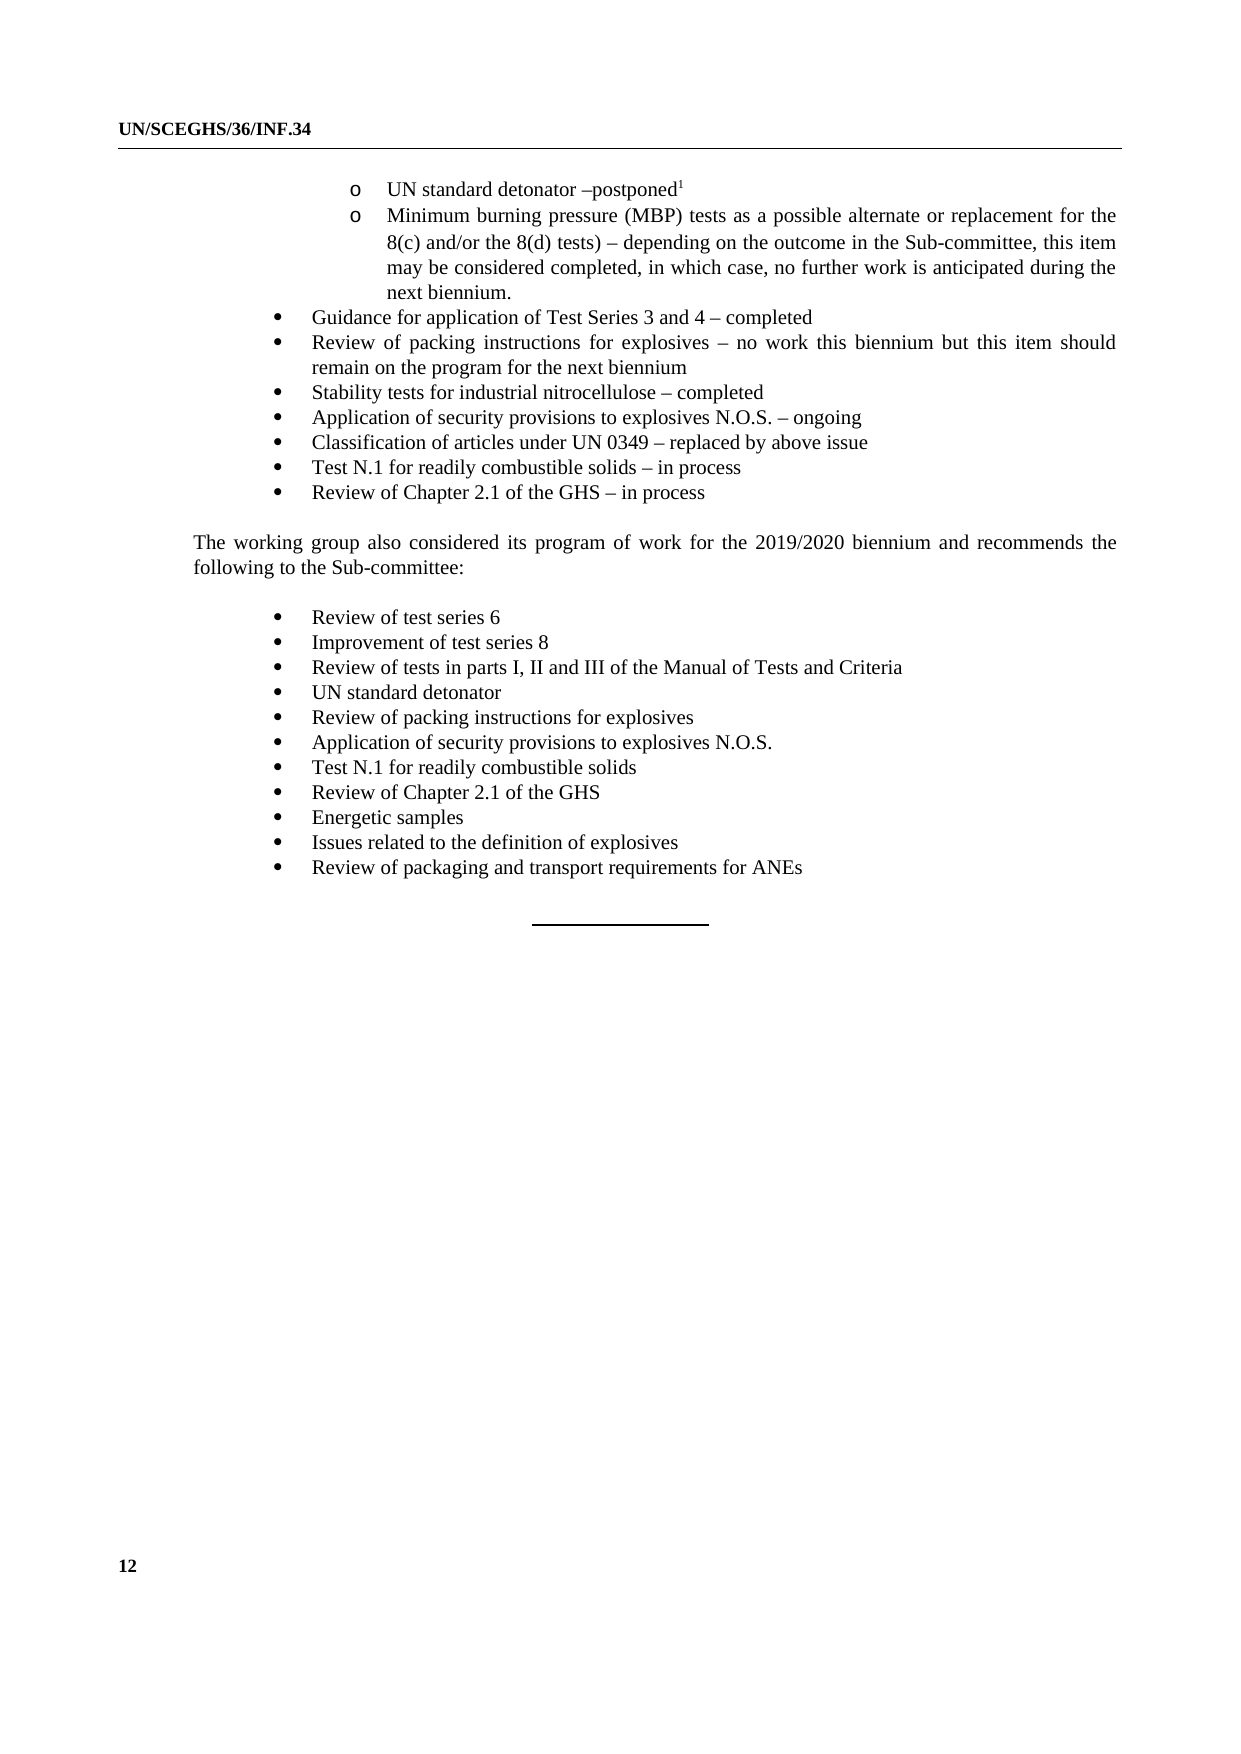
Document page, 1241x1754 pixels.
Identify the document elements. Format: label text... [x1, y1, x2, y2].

list Review of tests in parts I, II and III of the Manual of Tests and Criteria [274, 654, 1118, 679]
list Review of packing instructions for explosives – no work this biennium but this item should remain on the program for the next biennium [274, 329, 1118, 379]
text The working group also considered its program of work for the 2019/2020 biennium and recommends the following to the Sub-committee: [193, 529, 1118, 579]
list Energetic samples [274, 804, 1118, 829]
list Test N.1 for readily combustible solids [274, 754, 1118, 779]
list Review of Chapter 2.1 of the GHS – in process [274, 479, 1118, 504]
list Review of Chapter 2.1 of the GHS [274, 779, 1118, 804]
list Test N.1 for readily combustible solids – in process [274, 454, 1118, 479]
list UN standard detonator –postponed1 [349, 177, 1118, 203]
list UN standard detonator [274, 679, 1118, 704]
list Review of packing instructions for explosives [274, 704, 1118, 729]
list Application of security provisions to explosives N.O.S. – ongoing [274, 404, 1118, 429]
list Review of packaging and transport requirements for ANEs [274, 854, 1118, 879]
list Improvement of test series 8 [274, 629, 1118, 654]
list Issues related to the definition of explosives [274, 829, 1118, 854]
list Minimum burning pressure (MBP) tests as a possible alternate or replacement for the 8(c) and/or the 8(d) tests) – depending on the outcome in the Sub-committee, this item may be considered completed, in which case, no further work is anticipated during the next biennium. [349, 203, 1118, 304]
list Review of test series 6 [274, 604, 1118, 629]
list Stability tests for industrial nitrocellulose – completed [274, 379, 1118, 404]
list Classification of articles under UN 0349 – replaced by above issue [274, 429, 1118, 454]
list Guidance for application of Test Series 3 and 4 – completed [274, 304, 1118, 329]
list Application of security provisions to explosives N.O.S. [274, 729, 1118, 754]
